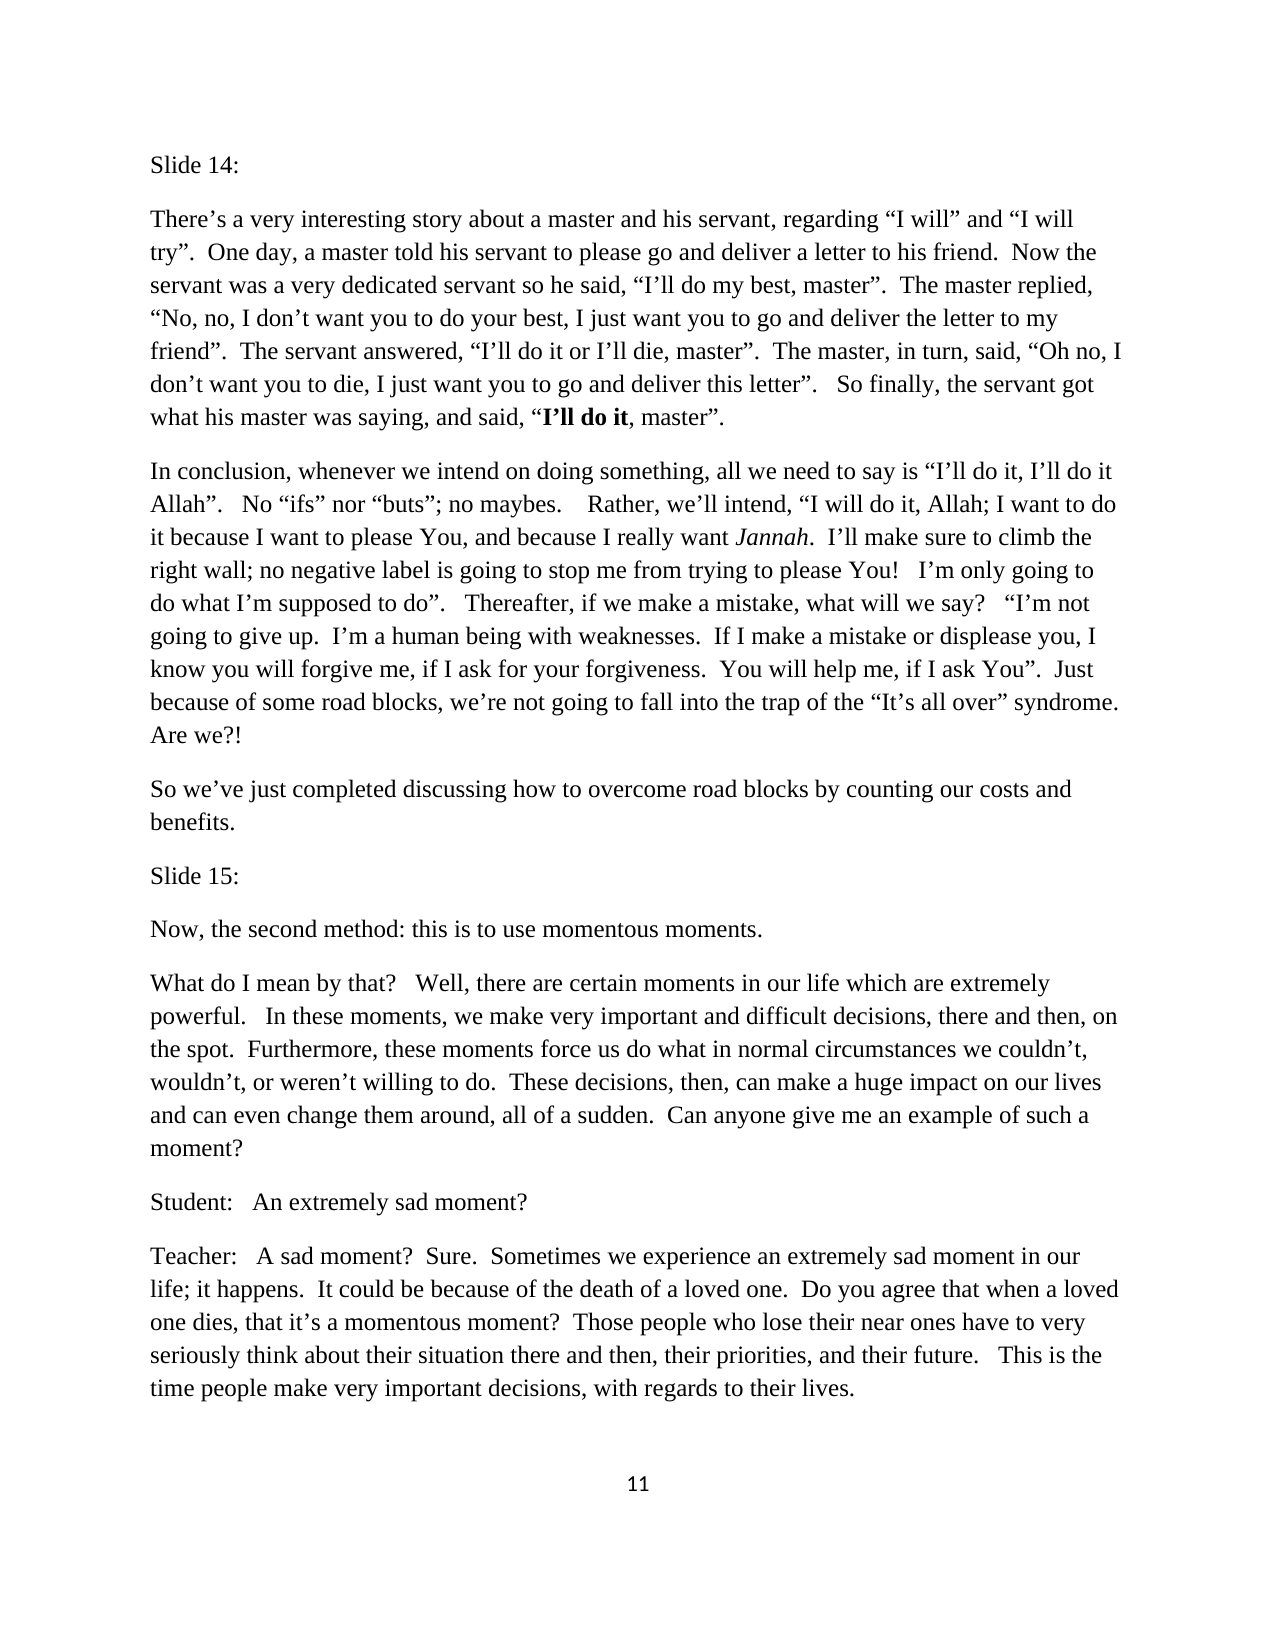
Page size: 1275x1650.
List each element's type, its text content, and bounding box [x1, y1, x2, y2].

text Teacher: A sad moment? Sure. Sometimes we experience an extremely sad moment in our life; it happens. It could be because of the death of a loved one. Do you agree that when a loved one dies, that it’s a momentous moment? Those people who lose their near ones have to very seriously think about their situation there and then, their priorities, and their future. This is the time people make very important decisions, with regards to their lives. [150, 1241, 1125, 1402]
text Student: An extremely sad moment? [150, 1187, 1125, 1216]
text Slide 15: [150, 861, 1125, 889]
text There’s a very interesting story about a master and his servant, regarding “I will” and “I will try”. One day, a master told his servant to please go and deliver a letter to his friend. Now the servant was a very dedicated servant so he said, “I’ll do my best, master”. The master replied, “No, no, I don’t want you to do your best, I just want you to go and deliver the letter to my friend”. The servant answered, “I’ll do it or I’ll die, master”. The master, in turn, said, “Oh no, I don’t want you to die, I just want you to go and deliver this letter”. So finally, the servant got what his master was saying, and said, “I’ll do it, master”. [150, 204, 1125, 431]
text What do I mean by that? Well, there are certain moments in our life which are extremely powerful. In these moments, we make very important and difficult decisions, there and then, on the spot. Furthermore, these moments force us do what in normal circumstances we couldn’t, wouldn’t, or weren’t willing to do. These decisions, then, can make a huge impact on our lives and can even change them around, all of a sudden. Can anyone give me an example of such a moment? [150, 968, 1125, 1162]
text Slide 14: [150, 150, 1125, 179]
text In conclusion, whenever we intend on doing something, all we need to say is “I’ll do it, I’ll do it Allah”. No “ifs” nor “buts”; no maybes. Rather, we’ll intend, “I will do it, Allah; I want to do it because I want to please You, and because I really want Jannah. I’ll make sure to climb the right wall; no negative label is going to stop me from trying to please You! I’m only going to do what I’m supposed to do”. Thereafter, if we make a mistake, what will we say? “I’m not going to give up. I’m a human being with weaknesses. If I make a mistake or displease you, I know you will forgive me, if I ask for your forgiveness. You will help me, if I ask You”. Just because of some road blocks, we’re not going to fall into the trap of the “It’s all over” syndrome. Are we?! [150, 456, 1125, 749]
text Now, the second method: this is to use momentous moments. [150, 914, 1125, 943]
text So we’ve just completed discussing how to overcome road blocks by counting our costs and benefits. [150, 774, 1125, 836]
